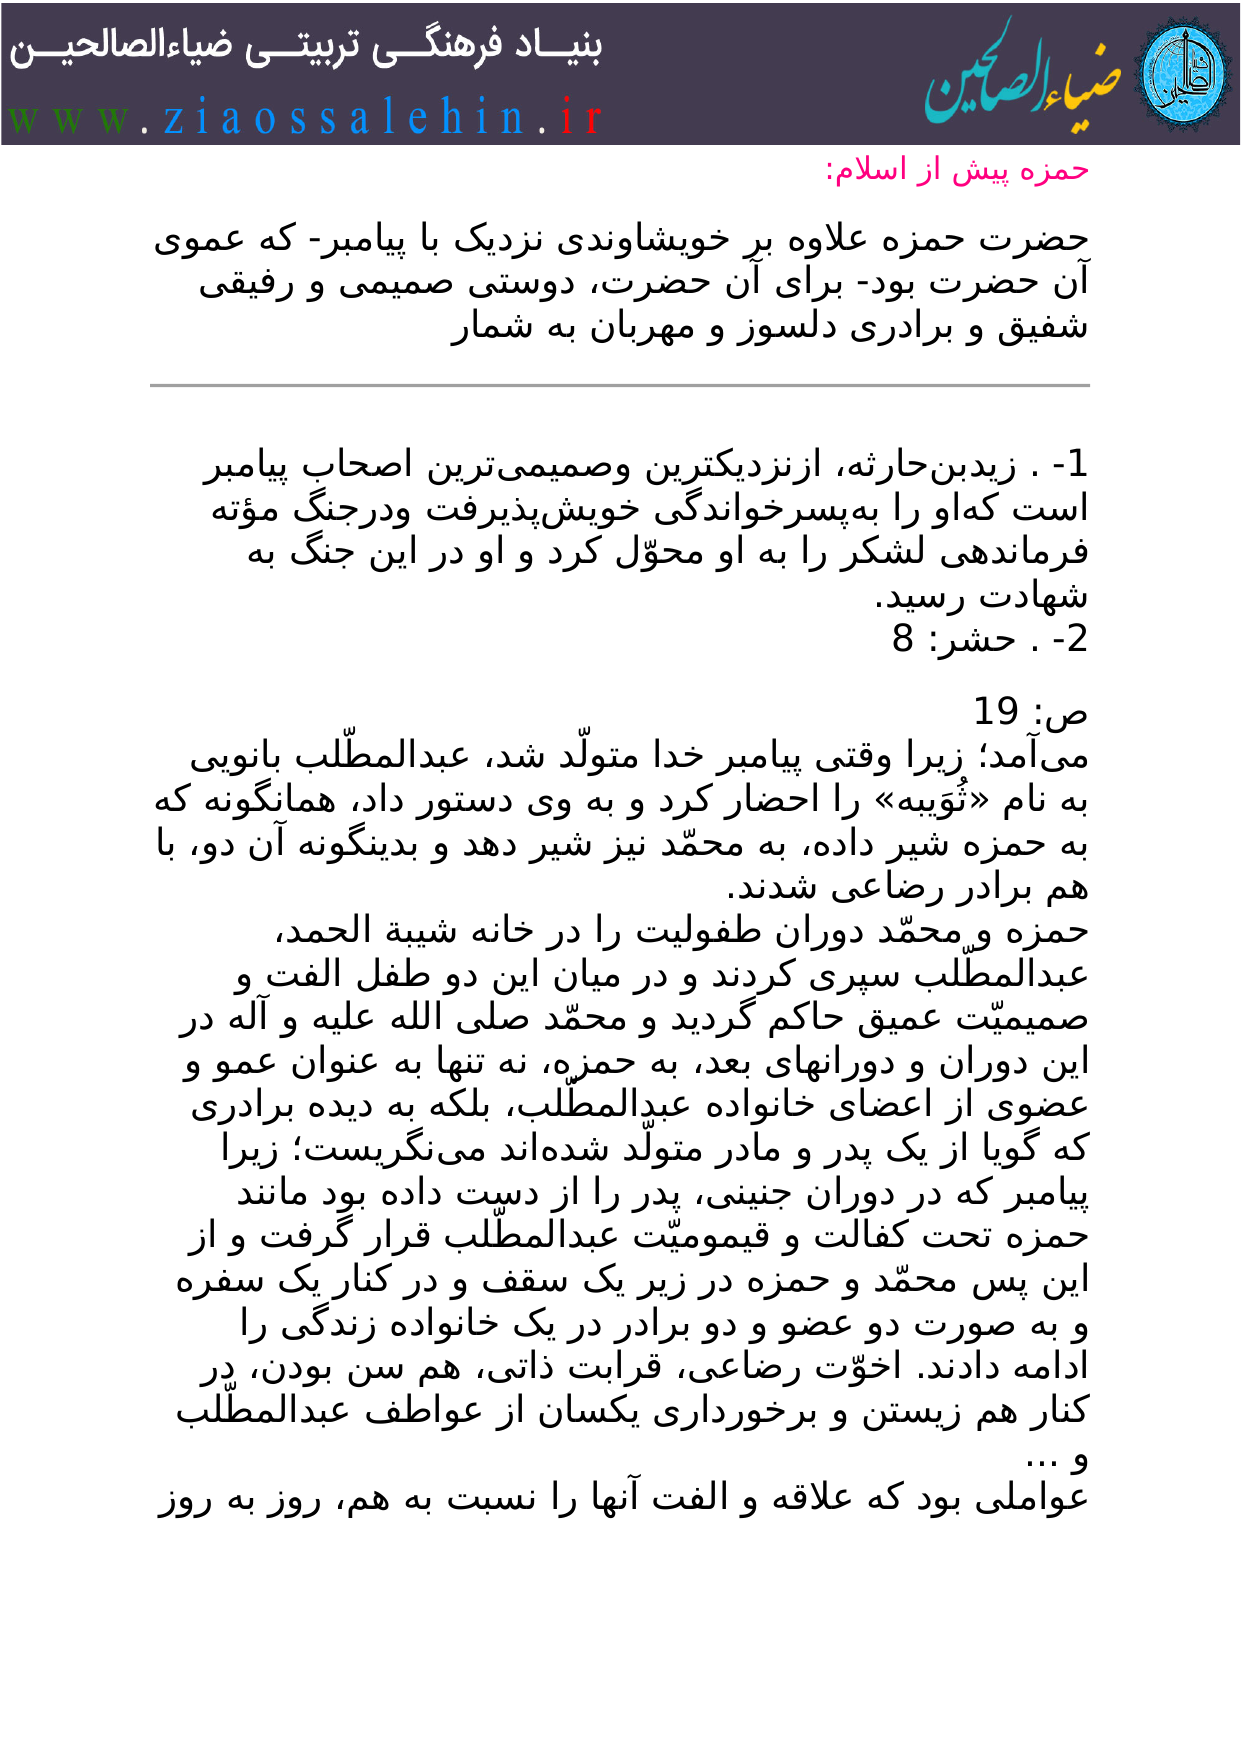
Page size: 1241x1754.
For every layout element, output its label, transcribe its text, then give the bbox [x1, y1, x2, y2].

text حضرت حمزه علاوه بر خویشاوندی نزدیک با پیامبر- که عموی آن حضرت بود- برای آن حضرت، دوستی صمیمی و رفیقی شفیق و برادری دلسوز و مهربان به شمار [150, 216, 1090, 346]
picture [1, 3, 1241, 145]
text 1- . زیدبن‌حارثه، ازنزدیکترین وصمیمی‌ترین اصحاب پیامبر است که‌او را به‌پسرخواندگی خویش‌پذیرفت ودرجنگ مؤته فرماندهی لشکر را به او محوّل کرد و او در این جنگ به شهادت رسید. 2- . حشر: 8 [150, 442, 1090, 660]
subtitle حمزه پیش از اسلام: [150, 150, 1090, 186]
